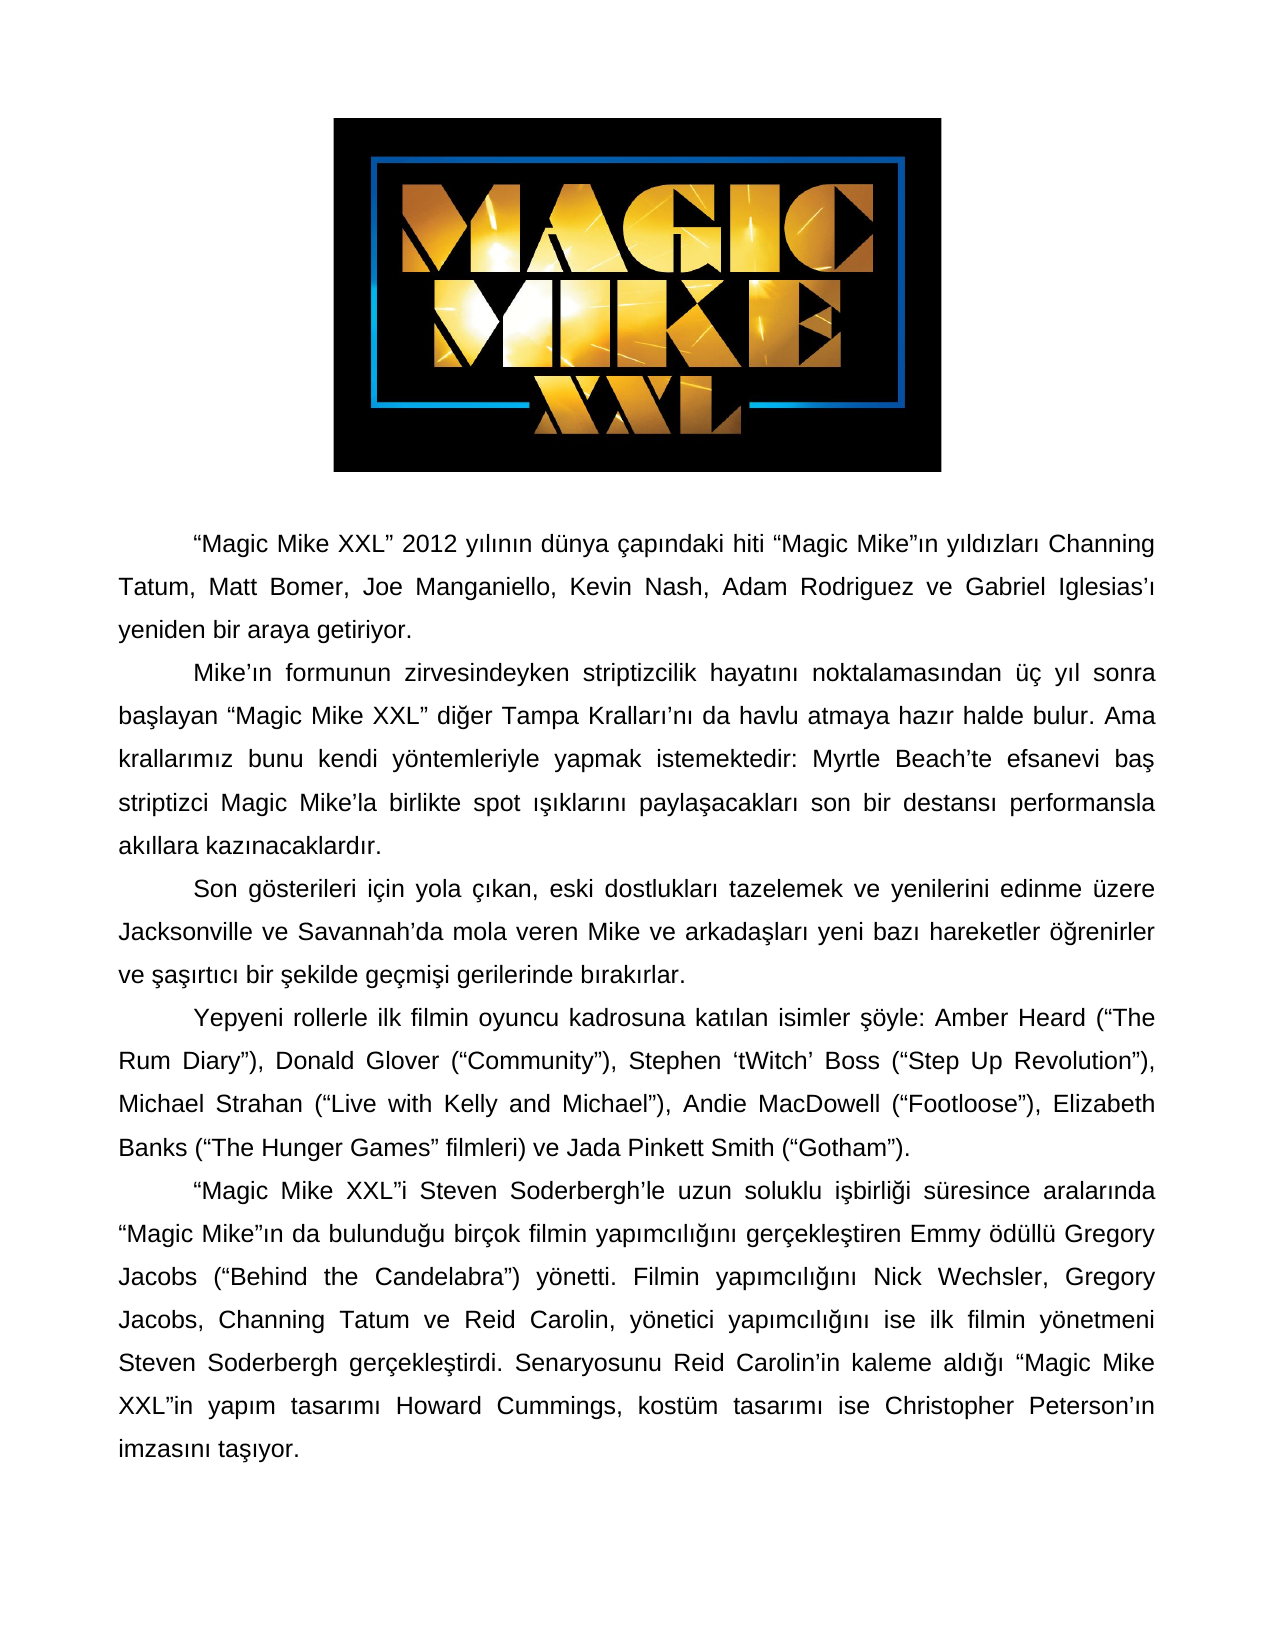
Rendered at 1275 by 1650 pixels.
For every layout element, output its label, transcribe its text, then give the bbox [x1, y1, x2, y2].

title Yepyeni rollerle ilk filmin oyuncu kadrosuna katılan isimler şöyle: Amber Heard (“The Rum Diary”), Donald Glover (“Community”), Stephen ‘tWitch’ Boss (“Step Up Revolution”), Michael Strahan (“Live with Kelly and Michael”), Andie MacDowell (“Footloose”), Elizabeth Banks (“The Hunger Games” filmleri) ve Jada Pinkett Smith (“Gotham”). [118, 1003, 1157, 1161]
title “Magic Mike XXL”i Steven Soderbergh’le uzun soluklu işbirliği süresince aralarında “Magic Mike”ın da bulunduğu birçok filmin yapımcılığını gerçekleştiren Emmy ödüllü Gregory Jacobs (“Behind the Candelabra”) yönetti. Filmin yapımcılığını Nick Wechsler, Gregory Jacobs, Channing Tatum ve Reid Carolin, yönetici yapımcılığını ise ilk filmin yönetmeni Steven Soderbergh gerçekleştirdi. Senaryosunu Reid Carolin’in kaleme aldığı “Magic Mike XXL”in yapım tasarımı Howard Cummings, kostüm tasarımı ise Christopher Peterson’ın imzasını taşıyor. [118, 1176, 1157, 1463]
title Son gösterileri için yola çıkan, eski dostlukları tazelemek ve yenilerini edinme üzere Jacksonville ve Savannah’da mola veren Mike ve arkadaşları yeni bazı hareketler öğrenirler ve şaşırtıcı bir şekilde geçmişi gerilerinde bırakırlar. [118, 874, 1157, 989]
title Mike’ın formunun zirvesindeyken striptizcilik hayatını noktalamasından üç yıl sonra başlayan “Magic Mike XXL” diğer Tampa Kralları’nı da havlu atmaya hazır halde bulur. Ama krallarımız bunu kendi yöntemleriyle yapmak istemektedir: Myrtle Beach’te efsanevi baş striptizci Magic Mike’la birlikte spot ışıklarını paylaşacakları son bir destansı performansla akıllara kazınacaklardır. [118, 658, 1157, 859]
picture [333, 118, 942, 472]
title “Magic Mike XXL” 2012 yılının dünya çapındaki hiti “Magic Mike”ın yıldızları Channing Tatum, Matt Bomer, Joe Manganiello, Kevin Nash, Adam Rodriguez ve Gabriel Iglesias’ı yeniden bir araya getiriyor. [118, 529, 1157, 644]
